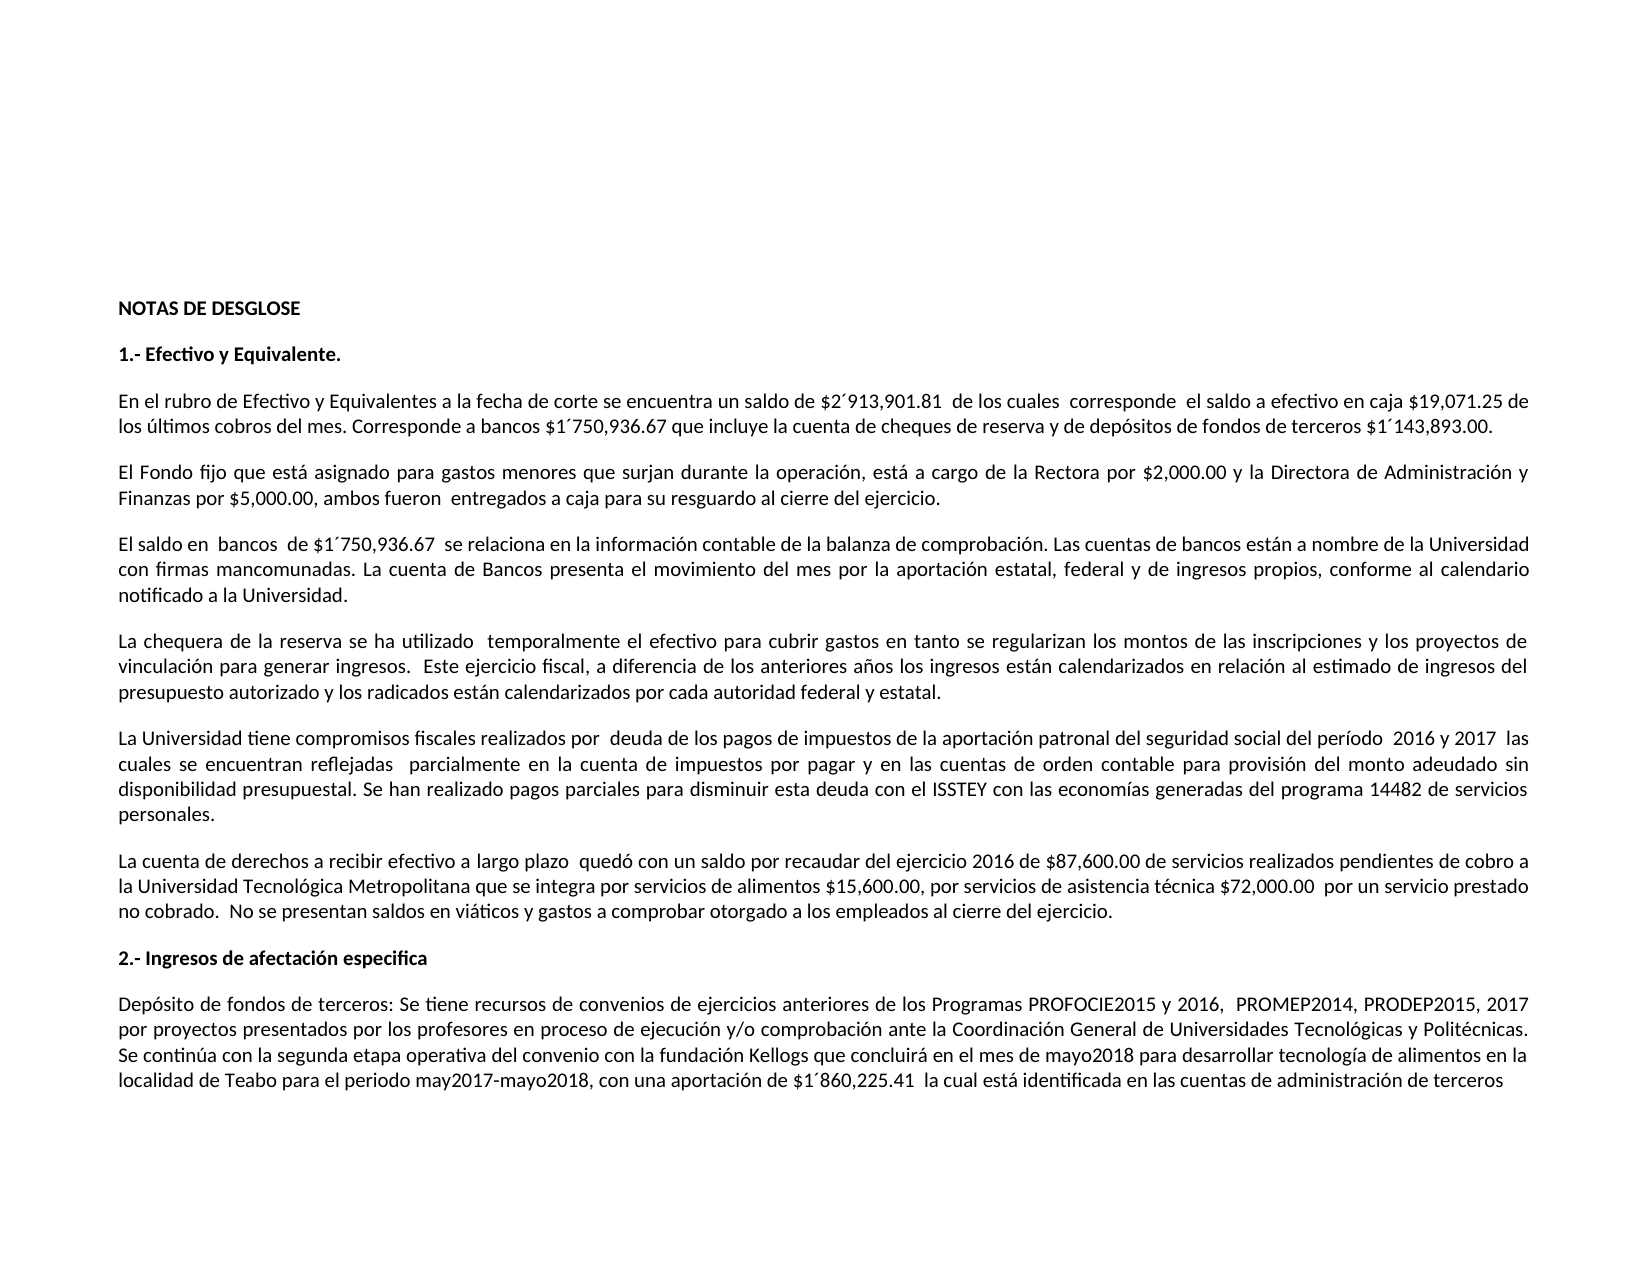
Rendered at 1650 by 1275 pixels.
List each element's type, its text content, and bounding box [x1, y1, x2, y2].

text La Universidad tiene compromisos fiscales realizados por deuda de los pagos de impuestos de la aportación patronal del seguridad social del período 2016 y 2017 las cuales se encuentran reflejadas parcialmente en la cuenta de impuestos por pagar y en las cuentas de orden contable para provisión del monto adeudado sin disponibilidad presupuestal. Se han realizado pagos parciales para disminuir esta deuda con el ISSTEY con las economías generadas del programa 14482 de servicios personales. [118, 725, 1532, 827]
text 2.- Ingresos de afectación especifica [118, 945, 1532, 970]
text El saldo en bancos de $1´750,936.67 se relaciona en la información contable de la balanza de comprobación. Las cuentas de bancos están a nombre de la Universidad con firmas mancomunadas. La cuenta de Bancos presenta el movimiento del mes por la aportación estatal, federal y de ingresos propios, conforme al calendario notificado a la Universidad. [118, 531, 1532, 607]
text El Fondo fijo que está asignado para gastos menores que surjan durante la operación, está a cargo de la Rectora por $2,000.00 y la Directora de Administración y Finanzas por $5,000.00, ambos fueron entregados a caja para su resguardo al cierre del ejercicio. [118, 459, 1532, 510]
text La chequera de la reserva se ha utilizado temporalmente el efectivo para cubrir gastos en tanto se regularizan los montos de las inscripciones y los proyectos de vinculación para generar ingresos. Este ejercicio fiscal, a diferencia de los anteriores años los ingresos están calendarizados en relación al estimado de ingresos del presupuesto autorizado y los radicados están calendarizados por cada autoridad federal y estatal. [118, 628, 1532, 704]
text Depósito de fondos de terceros: Se tiene recursos de convenios de ejercicios anteriores de los Programas PROFOCIE2015 y 2016, PROMEP2014, PRODEP2015, 2017 por proyectos presentados por los profesores en proceso de ejecución y/o comprobación ante la Coordinación General de Universidades Tecnológicas y Politécnicas. Se continúa con la segunda etapa operativa del convenio con la fundación Kellogs que concluirá en el mes de mayo2018 para desarrollar tecnología de alimentos en la localidad de Teabo para el periodo may2017-mayo2018, con una aportación de $1´860,225.41 la cual está identificada en las cuentas de administración de terceros [118, 991, 1532, 1093]
text La cuenta de derechos a recibir efectivo a largo plazo quedó con un saldo por recaudar del ejercicio 2016 de $87,600.00 de servicios realizados pendientes de cobro a la Universidad Tecnológica Metropolitana que se integra por servicios de alimentos $15,600.00, por servicios de asistencia técnica $72,000.00 por un servicio prestado no cobrado. No se presentan saldos en viáticos y gastos a comprobar otorgado a los empleados al cierre del ejercicio. [118, 848, 1532, 924]
text En el rubro de Efectivo y Equivalentes a la fecha de corte se encuentra un saldo de $2´913,901.81 de los cuales corresponde el saldo a efectivo en caja $19,071.25 de los últimos cobros del mes. Corresponde a bancos $1´750,936.67 que incluye la cuenta de cheques de reserva y de depósitos de fondos de terceros $1´143,893.00. [118, 388, 1532, 439]
text NOTAS DE DESGLOSE [118, 295, 1532, 321]
text 1.- Efectivo y Equivalente. [118, 342, 1532, 367]
